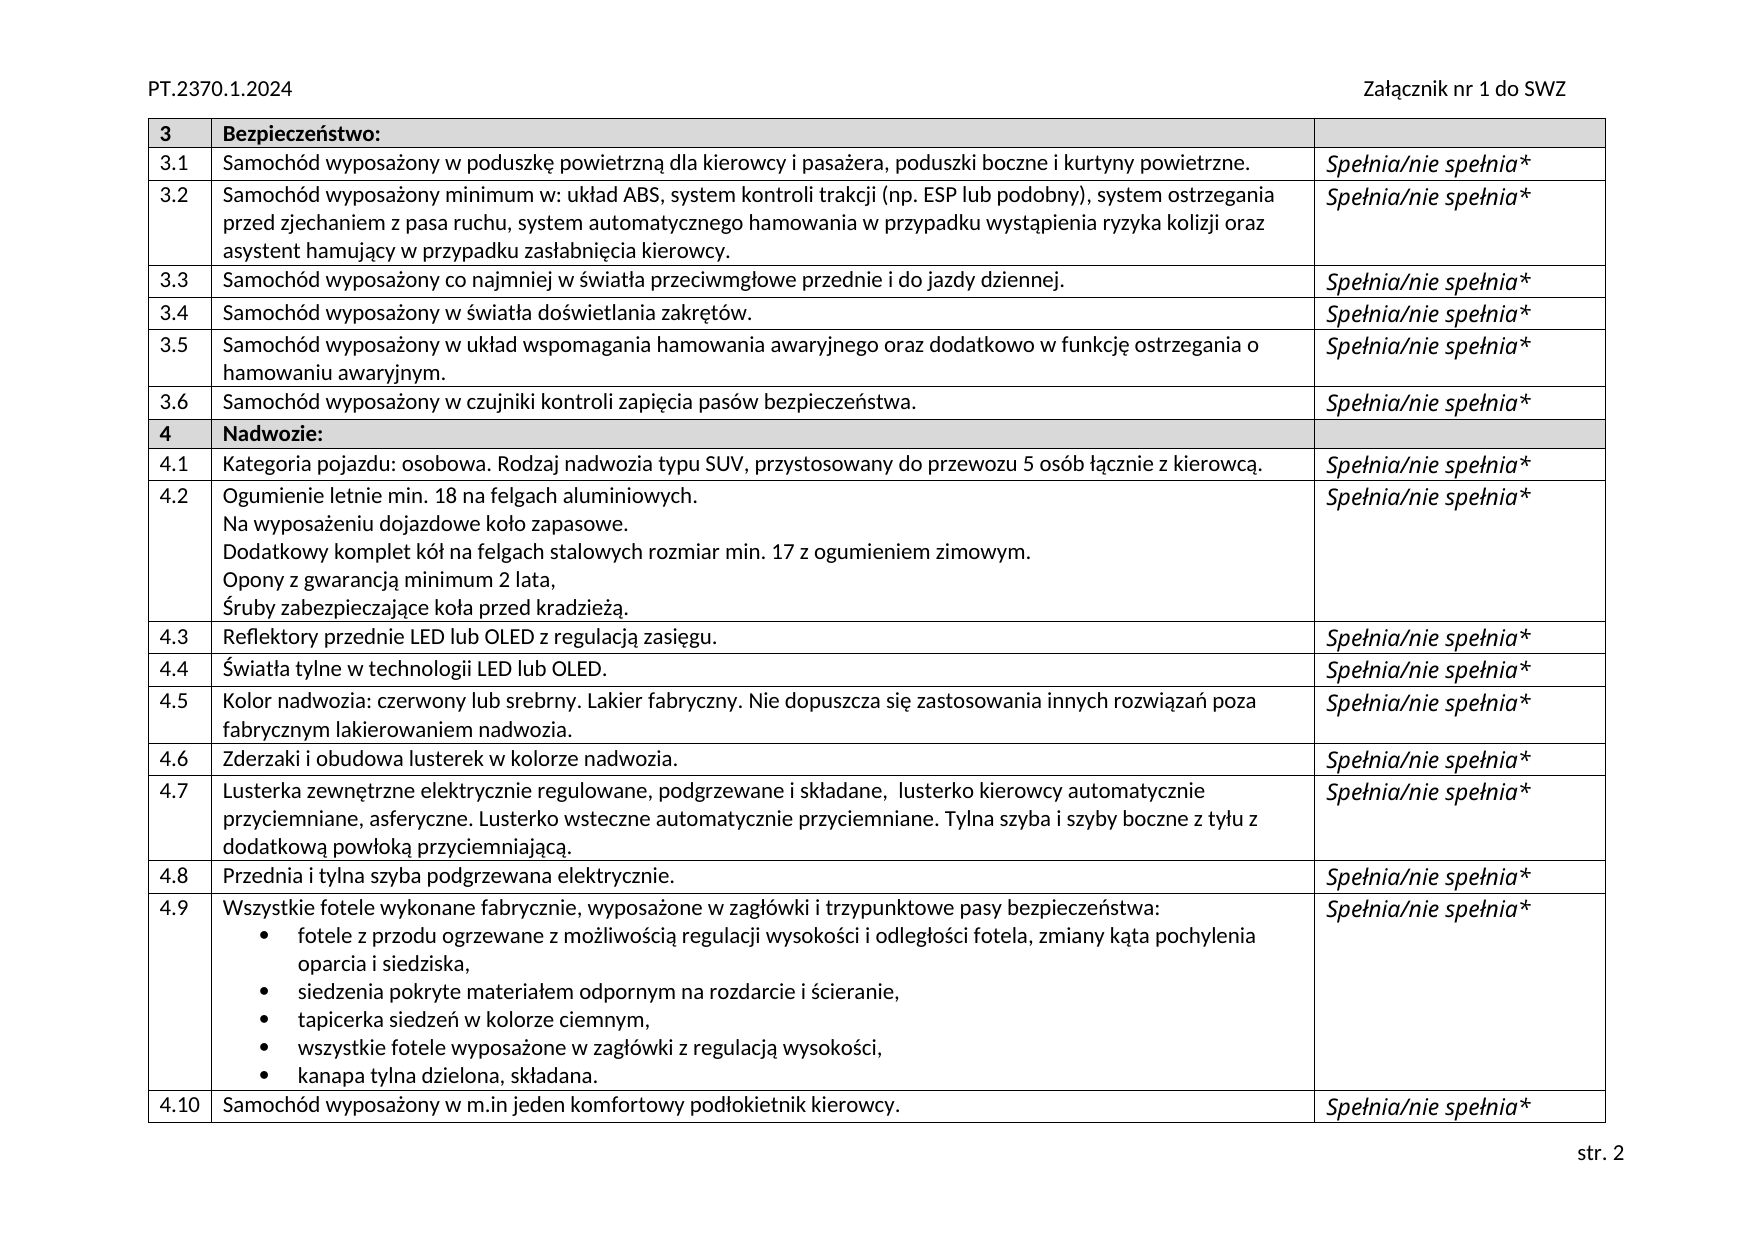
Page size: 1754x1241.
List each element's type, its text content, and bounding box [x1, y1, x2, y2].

table_cell Samochód wyposażony w poduszkę powietrzną dla kierowcy i pasażera, poduszki boczne i kurtyny powietrzne. [212, 148, 1314, 179]
table_cell Spełnia/nie spełnia* [1315, 330, 1605, 386]
table_cell Spełnia/nie spełnia* [1315, 298, 1605, 329]
table_cell 3.1 [149, 148, 211, 179]
table_cell 3.6 [149, 387, 211, 418]
table_cell 3.5 [149, 330, 211, 386]
table_cell Bezpieczeństwo: [212, 119, 1314, 147]
table_cell Spełnia/nie spełnia* [1315, 449, 1605, 480]
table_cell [1315, 1091, 1605, 1122]
table_cell Zderzaki i obudowa lusterek w kolorze nadwozia. [212, 744, 1314, 775]
table_cell Samochód wyposażony w układ wspomagania hamowania awaryjnego oraz dodatkowo w funkcję ostrzegania o hamowaniu awaryjnym. [212, 330, 1314, 386]
table_cell 3 [149, 119, 211, 147]
table_cell 3.2 [149, 181, 211, 264]
table_cell Spełnia/nie spełnia* [1315, 181, 1605, 264]
table_cell 3.4 [149, 298, 211, 329]
table_cell Spełnia/nie spełnia* [1315, 654, 1605, 686]
table_cell 4 [149, 420, 211, 448]
table_cell 4.9 [149, 894, 211, 1089]
table_cell 4.10 [149, 1091, 211, 1122]
table_cell Spełnia/nie spełnia* [1315, 622, 1605, 653]
table_cell 4.5 [149, 687, 211, 743]
table_cell Samochód wyposażony w światła doświetlania zakrętów. [212, 298, 1314, 329]
table_cell Spełnia/nie spełnia* [1315, 266, 1605, 297]
table_cell Reflektory przednie LED lub OLED z regulacją zasięgu. [212, 622, 1314, 653]
table_cell Spełnia/nie spełnia* [1315, 861, 1605, 892]
table_cell 4.6 [149, 744, 211, 775]
table_cell Przednia i tylna szyba podgrzewana elektrycznie. [212, 861, 1314, 892]
table_cell Spełnia/nie spełnia* [1315, 776, 1605, 860]
table_cell [1315, 420, 1605, 448]
table_cell 4.3 [149, 622, 211, 653]
table_cell [1315, 119, 1605, 147]
table_cell Spełnia/nie spełnia* [1315, 148, 1605, 179]
table_cell Spełnia/nie spełnia* [1315, 687, 1605, 743]
table_cell Wszystkie fotele wykonane fabrycznie, wyposażone w zagłówki i trzypunktowe pasy bezpieczeństwa: fotele z przodu ogrzewane z możliwością regulacji wysokości i odległości fotela, zmiany kąta pochylenia oparcia i siedziska, siedzenia pokryte materiałem odpornym na rozdarcie i ścieranie, tapicerka siedzeń w kolorze ciemnym, wszystkie fotele wyposażone w zagłówki z regulacją wysokości, kanapa tylna dzielona, składana. [212, 894, 1314, 1089]
table_cell Ogumienie letnie min. 18 na felgach aluminiowych. Na wyposażeniu dojazdowe koło zapasowe. Dodatkowy komplet kół na felgach stalowych rozmiar min. 17 z ogumieniem zimowym. Opony z gwarancją minimum 2 lata, Śruby zabezpieczające koła przed kradzieżą. [212, 481, 1314, 621]
table_cell Światła tylne w technologii LED lub OLED. [212, 654, 1314, 686]
table_cell 4.8 [149, 861, 211, 892]
table_cell Samochód wyposażony w czujniki kontroli zapięcia pasów bezpieczeństwa. [212, 387, 1314, 418]
table_cell Lusterka zewnętrzne elektrycznie regulowane, podgrzewane i składane, lusterko kierowcy automatycznie przyciemniane, asferyczne. Lusterko wsteczne automatycznie przyciemniane. Tylna szyba i szyby boczne z tyłu z dodatkową powłoką przyciemniającą. [212, 776, 1314, 860]
table_cell Kategoria pojazdu: osobowa. Rodzaj nadwozia typu SUV, przystosowany do przewozu 5 osób łącznie z kierowcą. [212, 449, 1314, 480]
table_cell Samochód wyposażony w m.in jeden komfortowy podłokietnik kierowcy. [212, 1091, 1314, 1122]
table_cell 4.2 [149, 481, 211, 621]
table_cell Samochód wyposażony co najmniej w światła przeciwmgłowe przednie i do jazdy dziennej. [212, 266, 1314, 297]
table_cell 3.3 [149, 266, 211, 297]
table_cell Spełnia/nie spełnia* [1315, 894, 1605, 1089]
table_cell Kolor nadwozia: czerwony lub srebrny. Lakier fabryczny. Nie dopuszcza się zastosowania innych rozwiązań poza fabrycznym lakierowaniem nadwozia. [212, 687, 1314, 743]
table_cell 4.1 [149, 449, 211, 480]
table_cell Nadwozie: [212, 420, 1314, 448]
table_cell Spełnia/nie spełnia* [1315, 481, 1605, 621]
table_cell 4.4 [149, 654, 211, 686]
table_cell Spełnia/nie spełnia* [1315, 387, 1605, 418]
table_cell Spełnia/nie spełnia* [1315, 744, 1605, 775]
table_cell Samochód wyposażony minimum w: układ ABS, system kontroli trakcji (np. ESP lub podobny), system ostrzegania przed zjechaniem z pasa ruchu, system automatycznego hamowania w przypadku wystąpienia ryzyka kolizji oraz asystent hamujący w przypadku zasłabnięcia kierowcy. [212, 181, 1314, 264]
table_cell 4.7 [149, 776, 211, 860]
